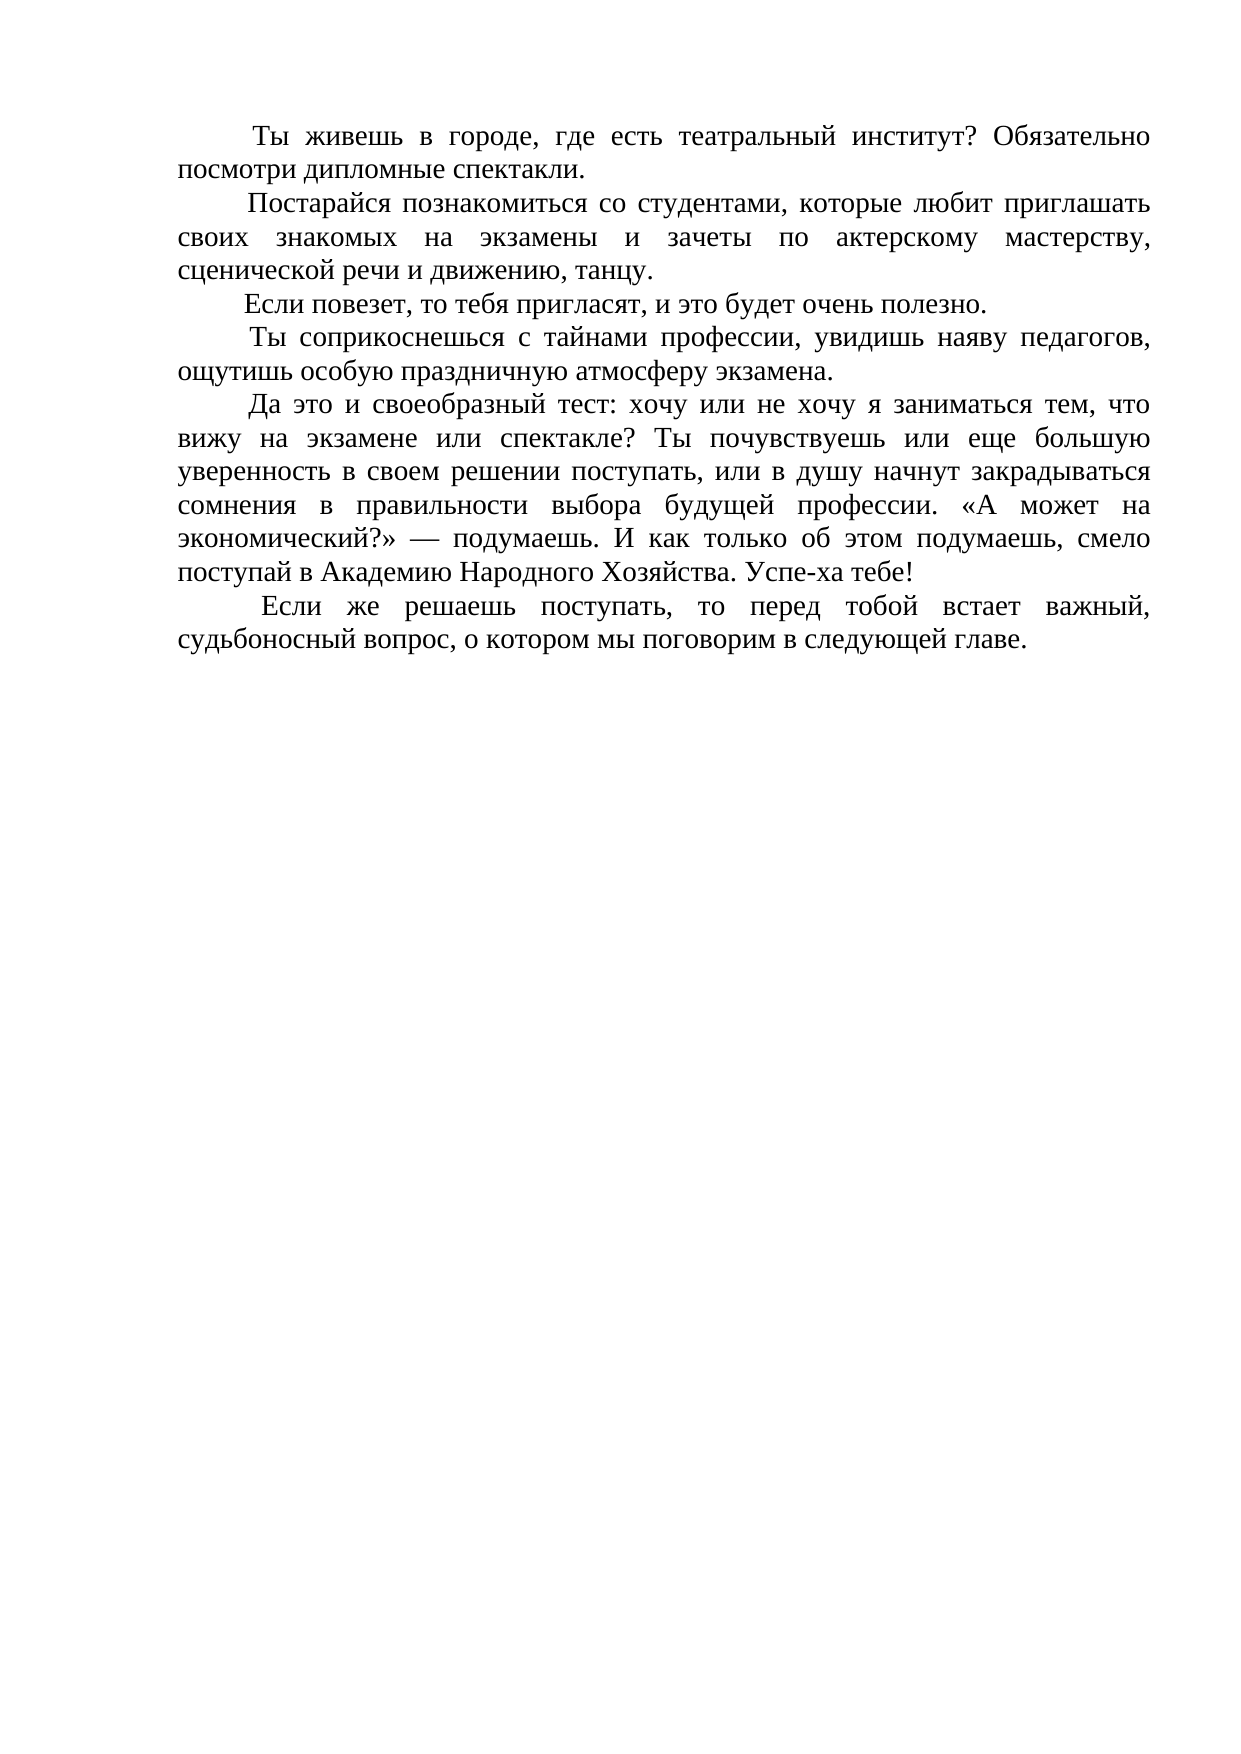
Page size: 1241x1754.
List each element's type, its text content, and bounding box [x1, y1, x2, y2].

text Постарайся познакомиться со студентами, которые любит приглашать своих знакомых на экзамены и зачеты по актерскому мастерству, сценической речи и движению, танцу. [177, 185, 1152, 286]
text Если же решаешь поступать, то перед тобой встает важный, судьбоносный вопрос, о котором мы поговорим в следующей главе. [177, 588, 1152, 655]
text Да это и своеобразный тест: хочу или не хочу я заниматься тем, что вижу на экзамене или спектакле? Ты почувствуешь или еще большую уверенность в своем решении поступать, или в душу начнут закрадываться сомнения в правильности выбора будущей профессии. «А может на экономический?» — подумаешь. И как только об этом подумаешь, смело поступай в Академию Народного Хозяйства. Успе-ха тебе! [177, 386, 1152, 588]
text Ты соприкоснешься с тайнами профессии, увидишь наяву педагогов, ощутишь особую праздничную атмосферу экзамена. [177, 319, 1152, 386]
text Ты живешь в городе, где есть театральный институт? Обязательно посмотри дипломные спектакли. [177, 118, 1152, 185]
text Если повезет, то тебя пригласят, и это будет очень полезно. [177, 286, 1152, 319]
